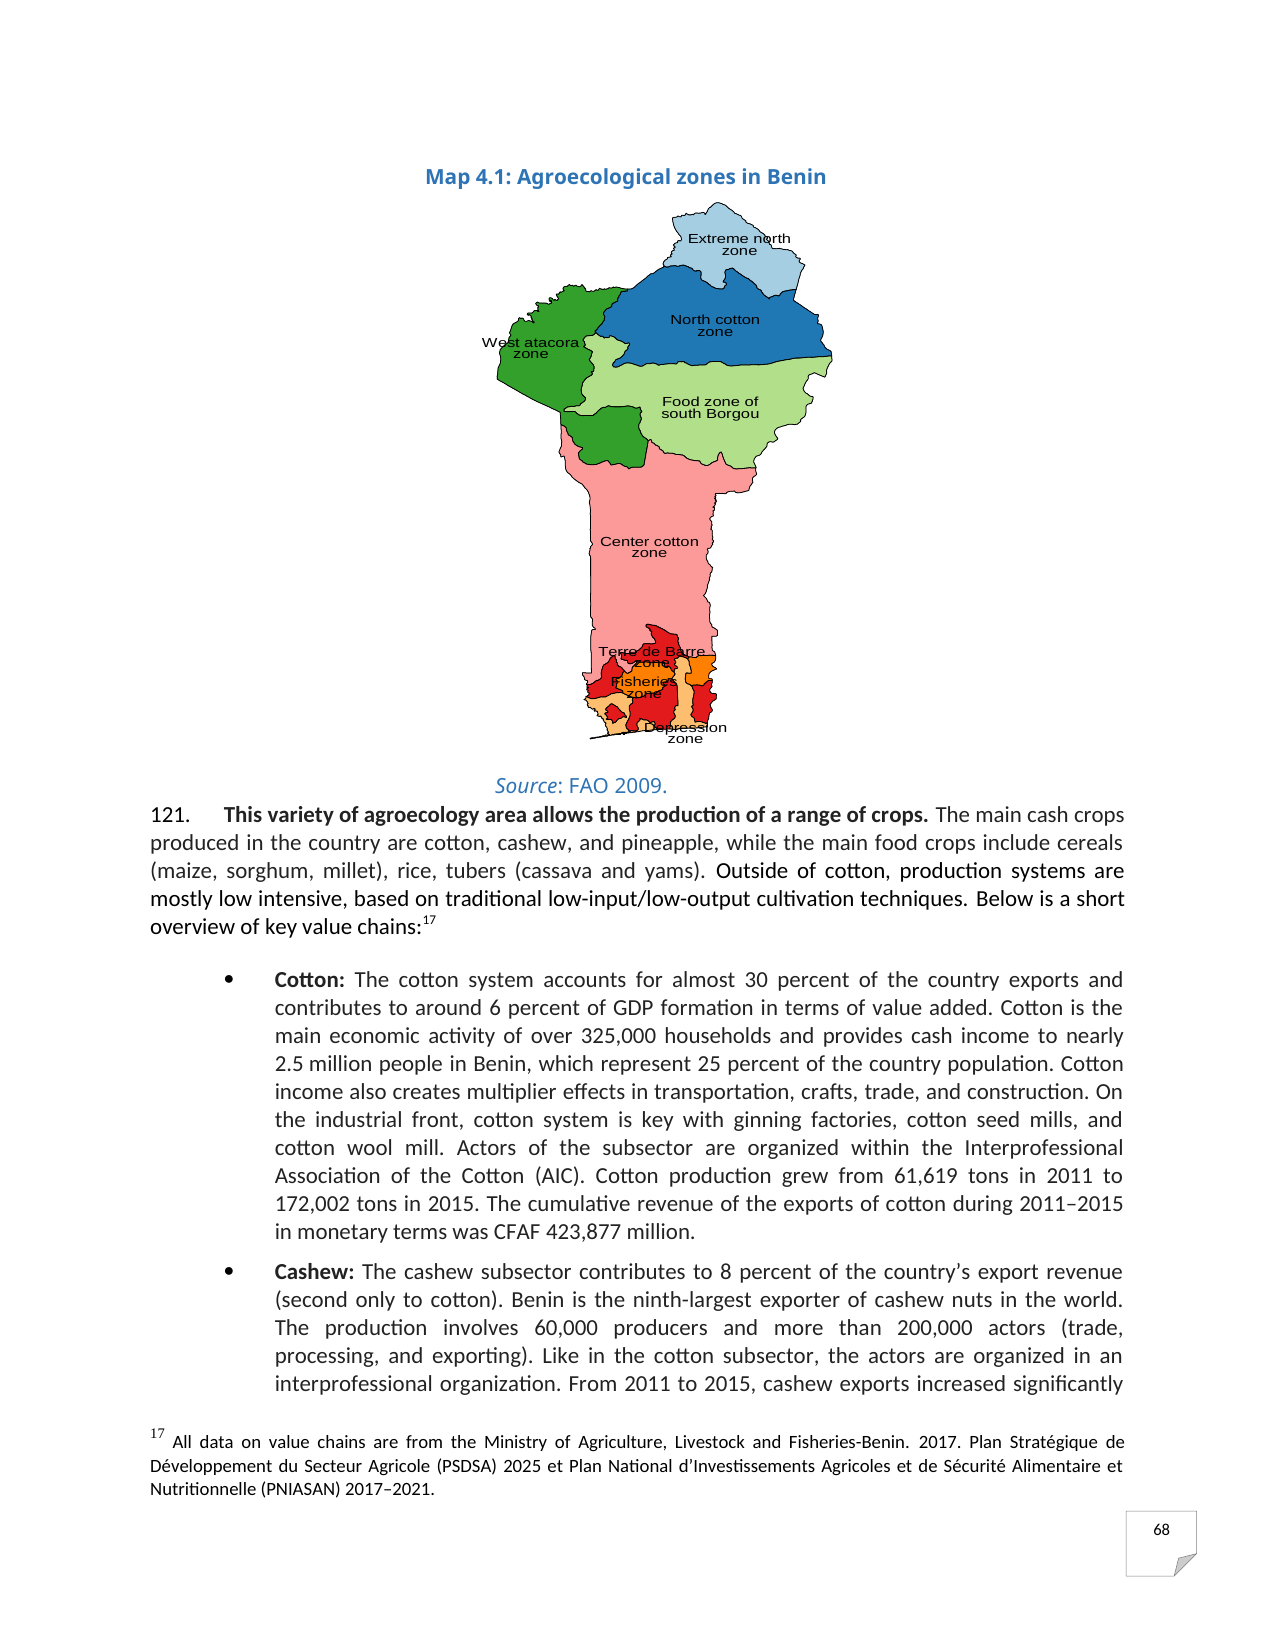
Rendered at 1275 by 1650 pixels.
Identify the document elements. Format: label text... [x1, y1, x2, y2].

table_cell Source: FAO 2009. [139, 771, 1113, 800]
table_cell [139, 191, 1113, 771]
list This variety of agroecology area allows the production of a range of crops. The main cash crops produced in the country are cotton, cashew, and pineapple, while the main food crops include cereals (maize, sorghum, millet), rice, tubers (cassava and yams). Outside of cotton, production systems are mostly low intensive, based on traditional low-input/low-output cultivation techniques. Below is a short overview of key value chains: [150, 800, 1125, 940]
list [225, 1257, 1125, 1398]
table_header Map 4.1: Agroecological zones in Benin [139, 150, 1113, 191]
list Cotton: The cotton system accounts for almost 30 percent of the country exports and contributes to around 6 percent of GDP formation in terms of value added. Cotton is the main economic activity of over 325,000 households and provides cash income to nearly 2.5 million people in Benin, which represent 25 percent of the country population. Cotton income also creates multiplier effects in transportation, crafts, trade, and construction. On the industrial front, cotton system is key with ginning factories, cotton seed mills, and cotton wool mill. Actors of the subsector are organized within the Interprofessional Association of the Cotton (AIC). Cotton production grew from 61,619 tons in 2011 to 172,002 tons in 2015. The cumulative revenue of the exports of cotton during 2011–2015 in monetary terms was CFAF 423,877 million. [225, 965, 1125, 1245]
